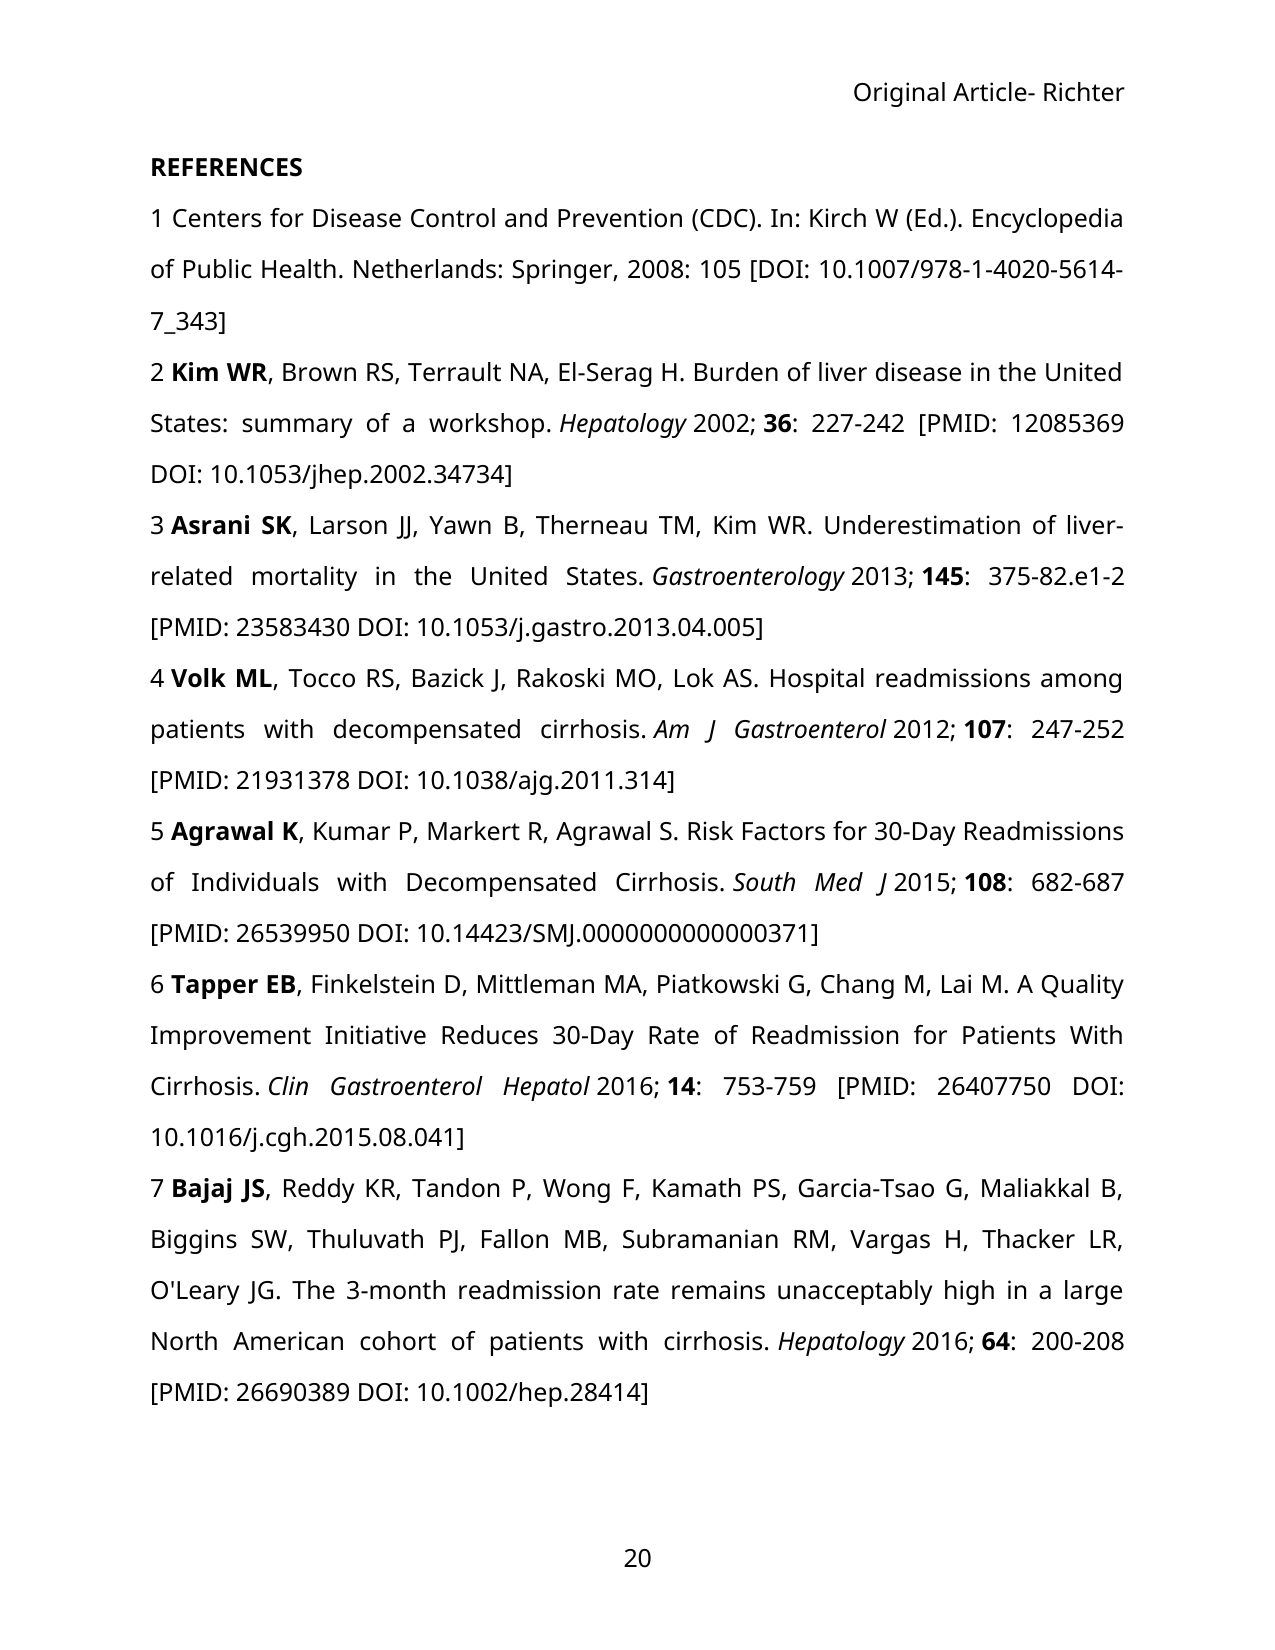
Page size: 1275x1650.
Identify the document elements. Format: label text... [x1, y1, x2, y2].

text REFERENCES [150, 150, 1125, 184]
text 3 Asrani SK, Larson JJ, Yawn B, Therneau TM, Kim WR. Underestimation of liver-related mortality in the United States. Gastroenterology 2013; 145: 375-82.e1-2 [PMID: 23583430 DOI: 10.1053/j.gastro.2013.04.005] [150, 507, 1125, 643]
text 1 Centers for Disease Control and Prevention (CDC). In: Kirch W (Ed.). Encyclopedia of Public Health. Netherlands: Springer, 2008: 105 [DOI: 10.1007/978-1-4020-5614-7_343] [150, 201, 1125, 337]
text 7 Bajaj JS, Reddy KR, Tandon P, Wong F, Kamath PS, Garcia-Tsao G, Maliakkal B, Biggins SW, Thuluvath PJ, Fallon MB, Subramanian RM, Vargas H, Thacker LR, O'Leary JG. The 3-month readmission rate remains unacceptably high in a large North American cohort of patients with cirrhosis. Hepatology 2016; 64: 200-208 [PMID: 26690389 DOI: 10.1002/hep.28414] [150, 1171, 1125, 1409]
text 6 Tapper EB, Finkelstein D, Mittleman MA, Piatkowski G, Chang M, Lai M. A Quality Improvement Initiative Reduces 30-Day Rate of Readmission for Patients With Cirrhosis. Clin Gastroenterol Hepatol 2016; 14: 753-759 [PMID: 26407750 DOI: 10.1016/j.cgh.2015.08.041] [150, 967, 1125, 1154]
text 5 Agrawal K, Kumar P, Markert R, Agrawal S. Risk Factors for 30-Day Readmissions of Individuals with Decompensated Cirrhosis. South Med J 2015; 108: 682-687 [PMID: 26539950 DOI: 10.14423/SMJ.0000000000000371] [150, 813, 1125, 950]
text 4 Volk ML, Tocco RS, Bazick J, Rakoski MO, Lok AS. Hospital readmissions among patients with decompensated cirrhosis. Am J Gastroenterol 2012; 107: 247-252 [PMID: 21931378 DOI: 10.1038/ajg.2011.314] [150, 660, 1125, 797]
text 2 Kim WR, Brown RS, Terrault NA, El-Serag H. Burden of liver disease in the United States: summary of a workshop. Hepatology 2002; 36: 227-242 [PMID: 12085369 DOI: 10.1053/jhep.2002.34734] [150, 354, 1125, 490]
